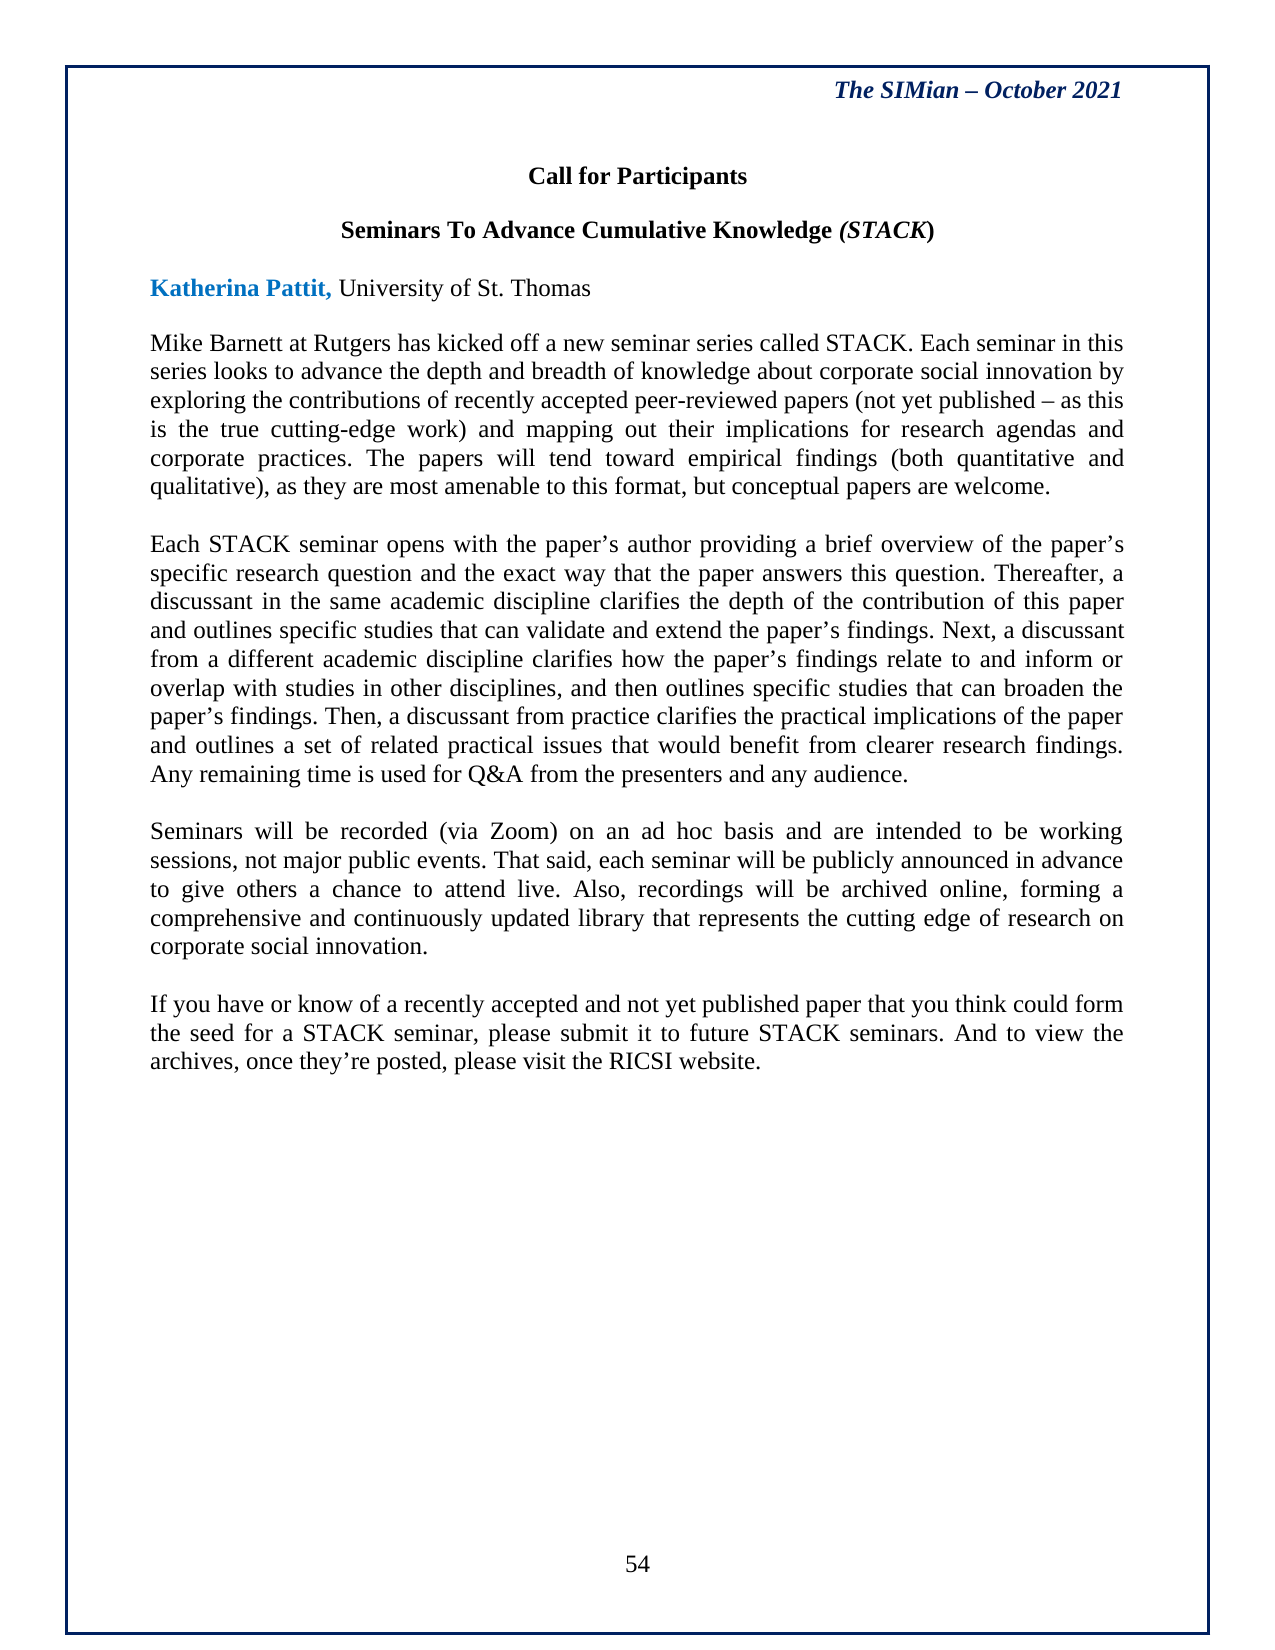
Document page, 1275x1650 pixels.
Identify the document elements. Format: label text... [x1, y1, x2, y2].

text Mike Barnett at Rutgers has kicked off a new seminar series called STACK. Each seminar in this series looks to advance the depth and breadth of knowledge about corporate social innovation by exploring the contributions of recently accepted peer-reviewed papers (not yet published – as this is the true cutting-edge work) and mapping out their implications for research agendas and corporate practices. The papers will tend toward empirical findings (both quantitative and qualitative), as they are most amenable to this format, but conceptual papers are welcome. [150, 328, 1125, 500]
text Each STACK seminar opens with the paper’s author providing a brief overview of the paper’s specific research question and the exact way that the paper answers this question. Thereafter, a discussant in the same academic discipline clarifies the depth of the contribution of this paper and outlines specific studies that can validate and extend the paper’s findings. Next, a discussant from a different academic discipline clarifies how the paper’s findings relate to and inform or overlap with studies in other disciplines, and then outlines specific studies that can broaden the paper’s findings. Then, a discussant from practice clarifies the practical implications of the paper and outlines a set of related practical issues that would benefit from clearer research findings. Any remaining time is used for Q&A from the presenters and any audience. [150, 529, 1125, 788]
text Katherina Pattit, University of St. Thomas [150, 273, 1125, 301]
text Call for Participants [150, 161, 1125, 190]
text Seminars To Advance Cumulative Knowledge (STACK) [150, 215, 1125, 244]
text Seminars will be recorded (via Zoom) on an ad hoc basis and are intended to be working sessions, not major public events. That said, each seminar will be publicly announced in advance to give others a chance to attend live. Also, recordings will be archived online, forming a comprehensive and continuously updated library that represents the cutting edge of research on corporate social innovation. [150, 816, 1125, 960]
text If you have or know of a recently accepted and not yet published paper that you think could form the seed for a STACK seminar, please submit it to future STACK seminars. And to view the archives, once they’re posted, please visit the RICSI website. [150, 989, 1125, 1075]
